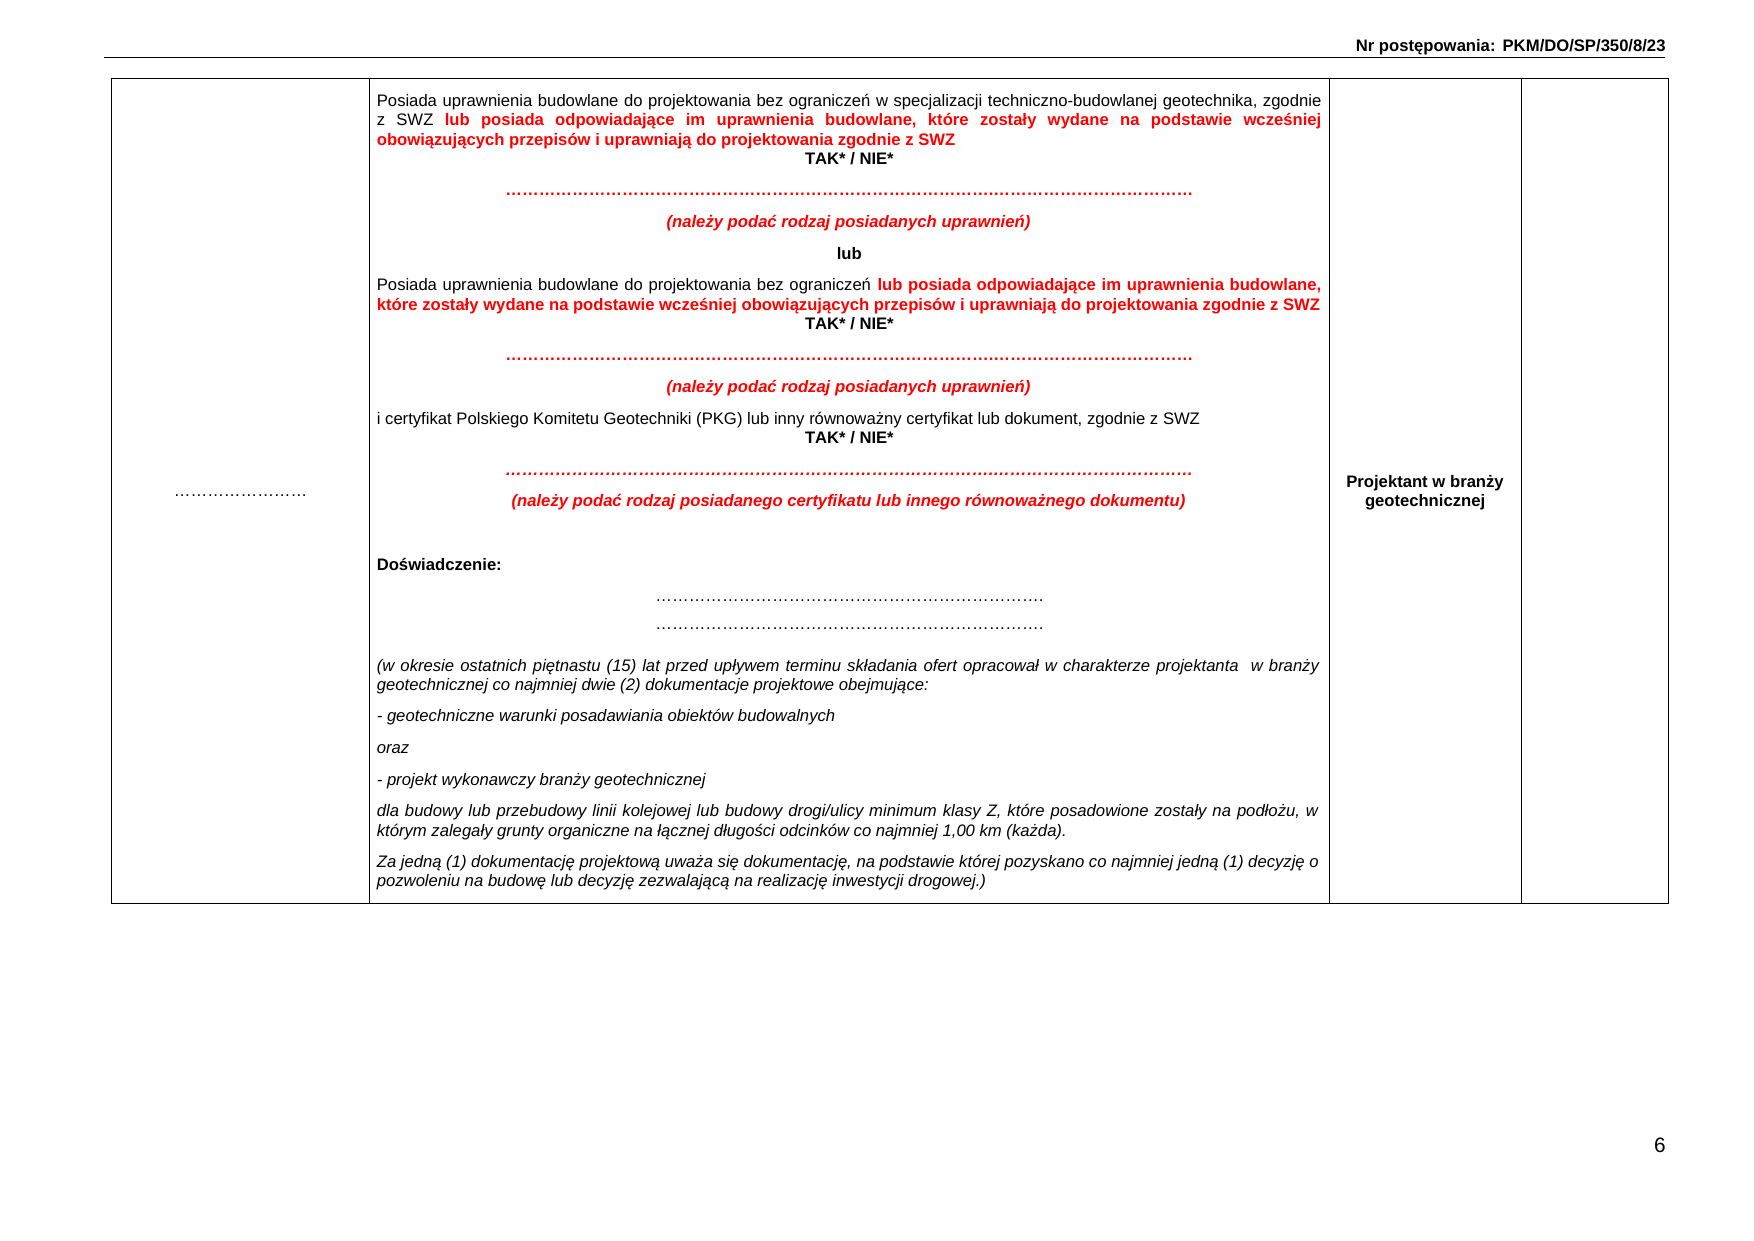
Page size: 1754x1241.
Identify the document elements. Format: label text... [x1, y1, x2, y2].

table_cell Posiada uprawnienia budowlane do projektowania bez ograniczeń w specjalizacji techniczno-budowlanej geotechnika, zgodnie z SWZ lub posiada odpowiadające im uprawnienia budowlane, które zostały wydane na podstawie wcześniej obowiązujących przepisów i uprawniają do projektowania zgodnie z SWZ TAK* / NIE* …………………………………………………………………………….……………………………… (należy podać rodzaj posiadanych uprawnień) lub Posiada uprawnienia budowlane do projektowania bez ograniczeń lub posiada odpowiadające im uprawnienia budowlane, które zostały wydane na podstawie wcześniej obowiązujących przepisów i uprawniają do projektowania zgodnie z SWZ TAK* / NIE* …………………………………………………………………………….……………………………… (należy podać rodzaj posiadanych uprawnień) i certyfikat Polskiego Komitetu Geotechniki (PKG) lub inny równoważny certyfikat lub dokument, zgodnie z SWZ TAK* / NIE* …………………………………………………………………………….……………………………… (należy podać rodzaj posiadanego certyfikatu lub innego równoważnego dokumentu) Doświadczenie: ……………………………………………………………. ……………………………………………………………. (w okresie ostatnich piętnastu (15) lat przed upływem terminu składania ofert opracował w charakterze projektanta w branży geotechnicznej co najmniej dwie (2) dokumentacje projektowe obejmujące: - geotechniczne warunki posadawiania obiektów budowalnych oraz - projekt wykonawczy branży geotechnicznej dla budowy lub przebudowy linii kolejowej lub budowy drogi/ulicy minimum klasy Z, które posadowione zostały na podłożu, w którym zalegały grunty organiczne na łącznej długości odcinków co najmniej 1,00 km (każda). Za jedną (1) dokumentację projektową uważa się dokumentację, na podstawie której pozyskano co najmniej jedną (1) decyzję o pozwoleniu na budowę lub decyzję zezwalającą na realizację inwestycji drogowej.) [370, 79, 1329, 903]
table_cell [1330, 79, 1521, 903]
table_cell …………………… [112, 79, 369, 903]
table_cell [1522, 79, 1668, 903]
